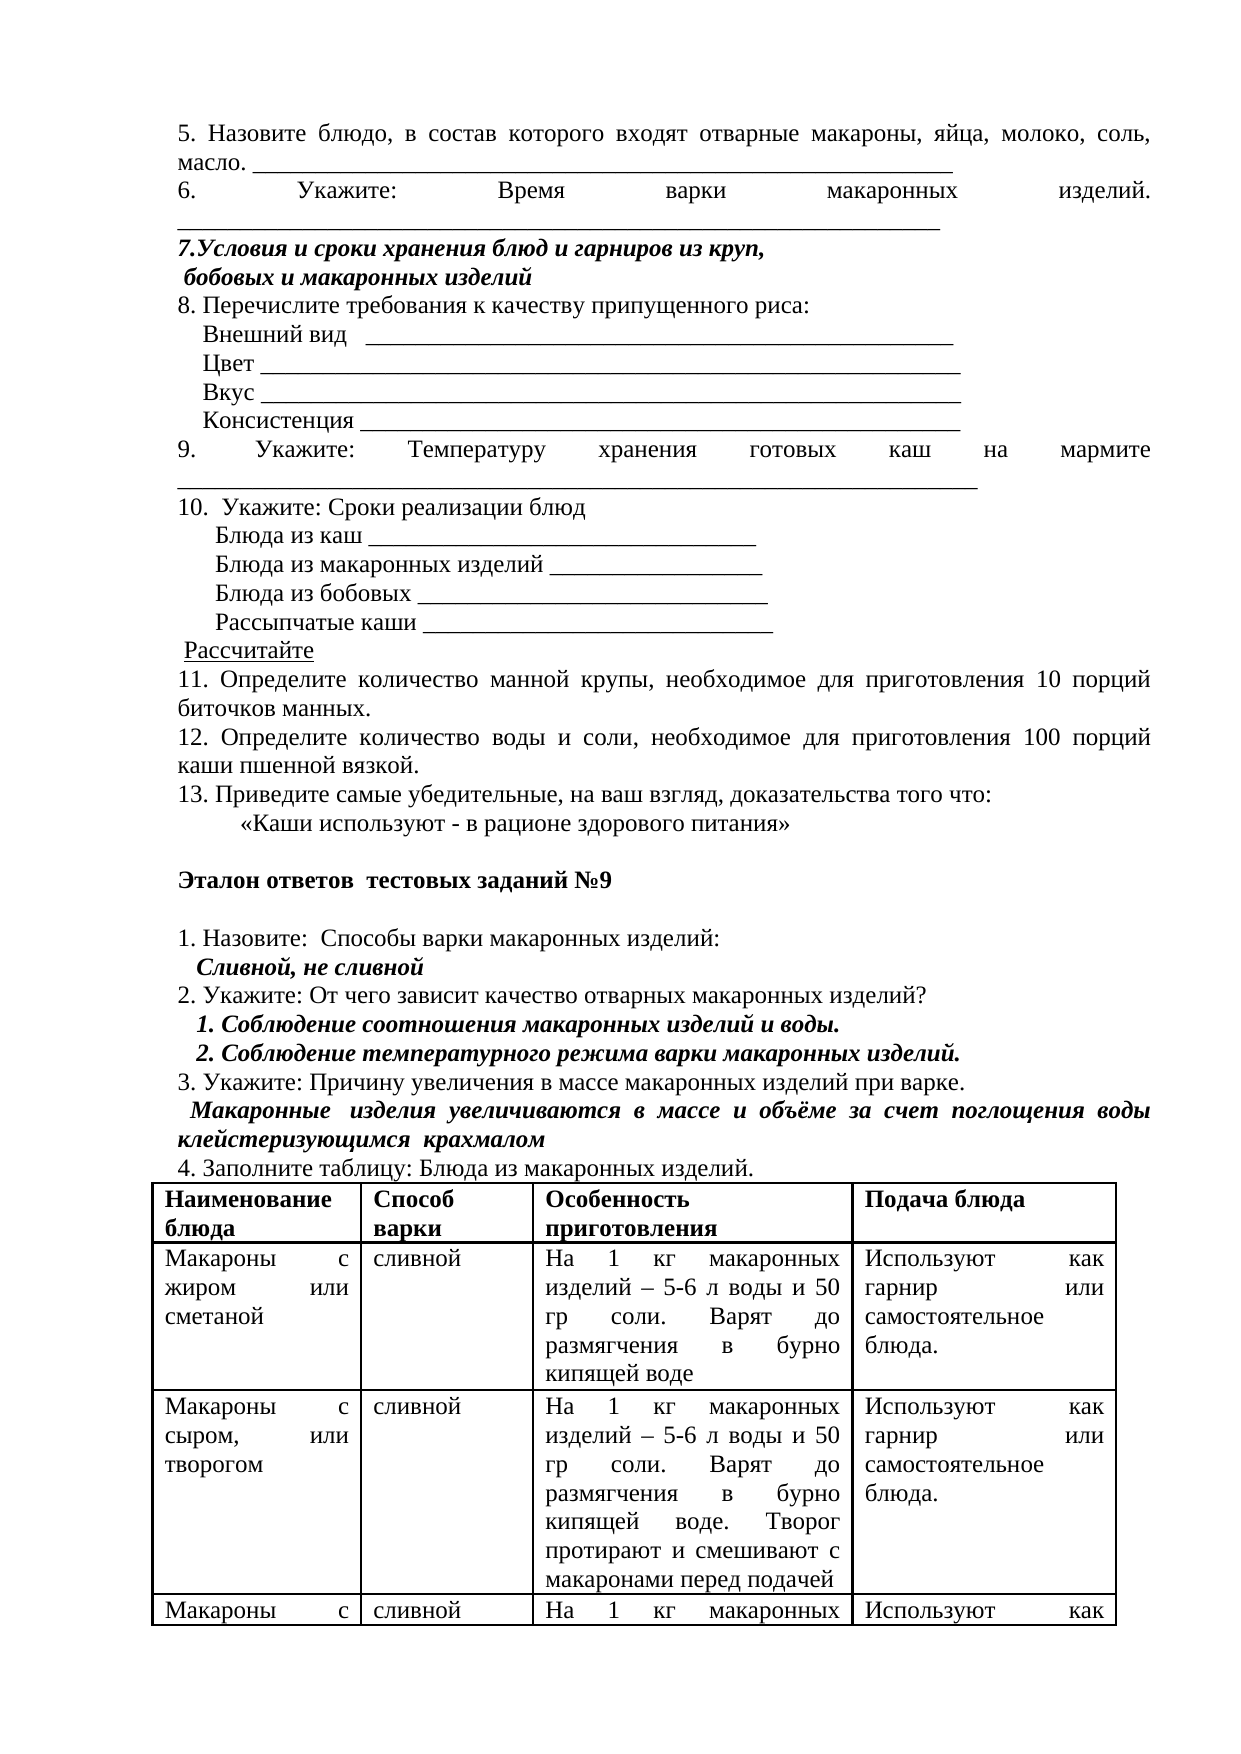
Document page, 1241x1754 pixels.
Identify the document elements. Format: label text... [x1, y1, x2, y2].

text 10. Укажите: Сроки реализации блюд [177, 492, 1152, 521]
text Внешний вид _______________________________________________ [177, 319, 1152, 348]
text 5. Назовите блюдо, в состав которого входят отварные макароны, яйца, молоко, соль, масло. ________________________________________________________ [177, 118, 1152, 176]
text 6. Укажите: Время варки макаронных изделий. _____________________________________________________________ [177, 176, 1152, 233]
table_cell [534, 1595, 851, 1623]
text 13. Приведите самые убедительные, на ваш взгляд, доказательства того что: [177, 779, 1152, 808]
table_cell Используют как гарнир или самостоятельное блюда. [854, 1244, 1115, 1389]
text Цвет ________________________________________________________ [177, 348, 1152, 377]
text 9. Укажите: Температуру хранения готовых каш на мармите ________________________________________________________________ [177, 434, 1152, 492]
text 11. Определите количество манной крупы, необходимое для приготовления 10 порций биточков манных. [177, 664, 1152, 722]
table_cell На 1 кг макаронных изделий – 5-6 л воды и 50 гр соли. Варят до размягчения в бурно кипящей воде. Творог протирают и смешивают с макаронами перед подачей [534, 1391, 851, 1593]
text 8. Перечислите требования к качеству припущенного риса: [177, 291, 1152, 319]
text Консистенция ________________________________________________ [177, 406, 1152, 434]
text 2. Укажите: От чего зависит качество отварных макаронных изделий? [177, 981, 1152, 1009]
text 12. Определите количество воды и соли, необходимое для приготовления 100 порций каши пшенной вязкой. [177, 722, 1152, 779]
text Блюда из бобовых ____________________________ [177, 578, 1152, 607]
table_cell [854, 1595, 1115, 1623]
table_cell сливной [362, 1244, 532, 1389]
table_cell Используют как гарнир или самостоятельное блюда. [854, 1391, 1115, 1593]
text бобовых и макаронных изделий [177, 262, 1152, 291]
text 3. Укажите: Причину увеличения в массе макаронных изделий при варке. [177, 1067, 1152, 1096]
table_cell На 1 кг макаронных изделий – 5-6 л воды и 50 гр соли. Варят до размягчения в бурно кипящей воде [534, 1244, 851, 1389]
text 1. Соблюдение соотношения макаронных изделий и воды. [177, 1009, 1152, 1038]
text Макаронные изделия увеличиваются в массе и объёме за счет поглощения воды клейстеризующимся крахмалом [177, 1096, 1152, 1153]
text 1. Назовите: Способы варки макаронных изделий: [177, 923, 1152, 952]
text Сливной, не сливной [177, 952, 1152, 981]
table_cell Макароны с жиром или сметаной [154, 1244, 360, 1389]
text «Каши используют - в рационе здорового питания» [177, 808, 1152, 837]
table_header Особенность приготовления [534, 1184, 851, 1241]
table_cell Макароны с сыром, или творогом [154, 1391, 360, 1593]
text Рассыпчатые каши ____________________________ [177, 607, 1152, 636]
text Блюда из каш _______________________________ [177, 521, 1152, 549]
text Вкус ________________________________________________________ [177, 377, 1152, 406]
table_header Подача блюда [854, 1184, 1115, 1241]
table_header Наименование блюда [154, 1184, 360, 1241]
table_cell Макароны с томатом [154, 1595, 360, 1623]
text Рассчитайте [177, 636, 1152, 664]
text Эталон ответов тестовых заданий №9 [177, 866, 1152, 894]
table_cell сливной [362, 1595, 532, 1623]
text 4. Заполните таблицу: Блюда из макаронных изделий. [177, 1153, 1152, 1182]
text Блюда из макаронных изделий _________________ [177, 549, 1152, 578]
table_header Способ варки [362, 1184, 532, 1241]
text 2. Соблюдение температурного режима варки макаронных изделий. [177, 1038, 1152, 1067]
table_cell сливной [362, 1391, 532, 1593]
text 7.Условия и сроки хранения блюд и гарниров из круп, [177, 233, 1152, 262]
